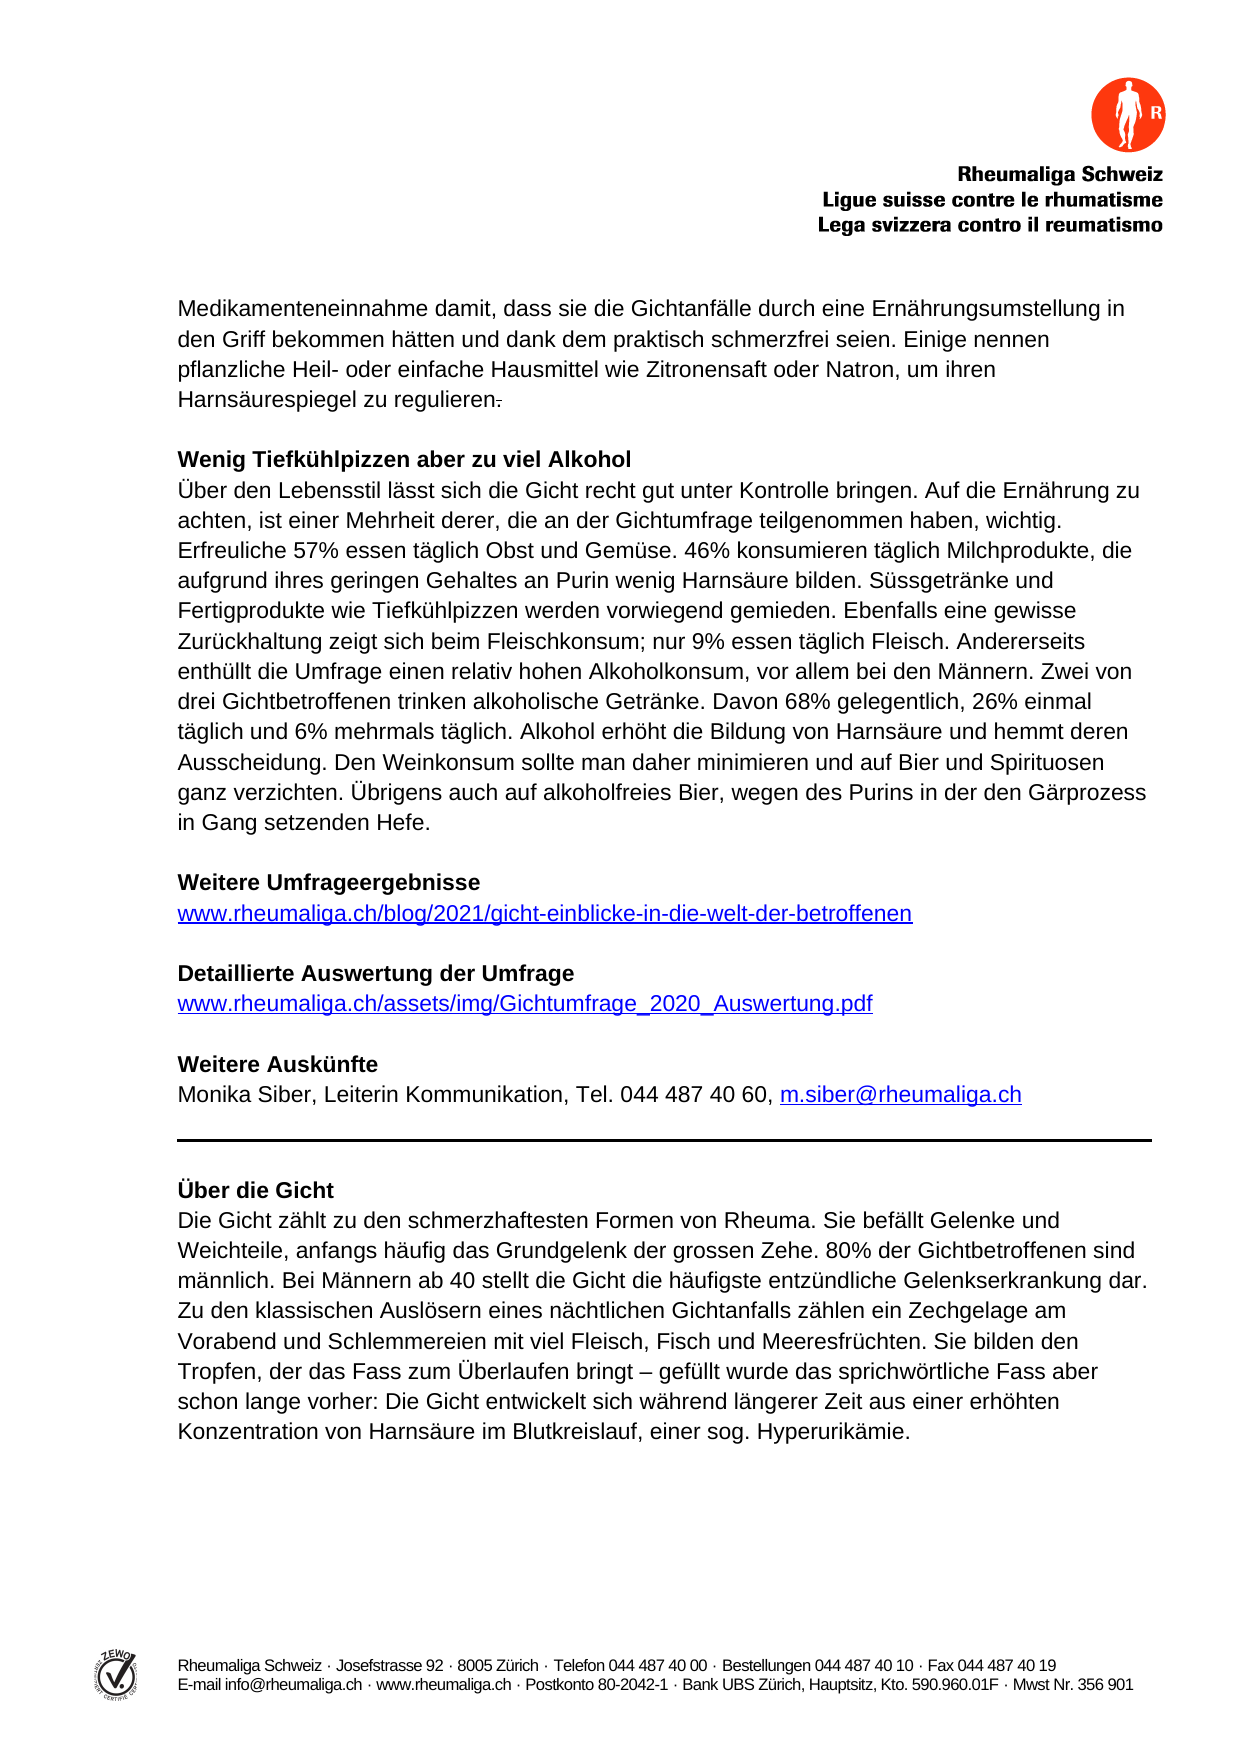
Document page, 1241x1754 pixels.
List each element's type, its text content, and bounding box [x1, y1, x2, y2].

text Über die Gicht [177, 1177, 1152, 1203]
text Weitere Umfrageergebnisse [177, 869, 1152, 896]
text www.rheumaliga.ch/blog/2021/gicht-einblicke-in-die-welt-der-betroffenen [177, 899, 1152, 926]
text Weitere Auskünfte Monika Siber, Leiterin Kommunikation, Tel. 044 487 40 60, m.siber@rheumaliga.ch [177, 1051, 1152, 1107]
picture [810, 65, 1183, 251]
text Wenig Tiefkühlpizzen aber zu viel Alkohol [177, 446, 1152, 473]
text Detaillierte Auswertung der Umfrage www.rheumaliga.ch/assets/img/Gichtumfrage_2020_Auswertung.pdf [177, 960, 1152, 1016]
text Die Gicht zählt zu den schmerzhaftesten Formen von Rheuma. Sie befällt Gelenke und Weichteile, anfangs häufig das Grundgelenk der grossen Zehe. 80% der Gichtbetroffenen sind männlich. Bei Männern ab 40 stellt die Gicht die häufigste entzündliche Gelenkserkrankung dar. Zu den klassischen Auslösern eines nächtlichen Gichtanfalls zählen ein Zechgelage am Vorabend und Schlemmereien mit viel Fleisch, Fisch und Meeresfrüchten. Sie bilden den Tropfen, der das Fass zum Überlaufen bringt – gefüllt wurde das sprichwörtliche Fass aber schon lange vorher: Die Gicht entwickelt sich während längerer Zeit aus einer erhöhten Konzentration von Harnsäure im Blutkreislauf, einer sog. Hyperurikämie. [177, 1207, 1152, 1444]
picture [92, 1649, 137, 1699]
text Über den Lebensstil lässt sich die Gicht recht gut unter Kontrolle bringen. Auf die Ernährung zu achten, ist einer Mehrheit derer, die an der Gichtumfrage teilgenommen haben, wichtig. Erfreuliche 57% essen täglich Obst und Gemüse. 46% konsumieren täglich Milchprodukte, die aufgrund ihres geringen Gehaltes an Purin wenig Harnsäure bilden. Süssgetränke und Fertigprodukte wie Tiefkühlpizzen werden vorwiegend gemieden. Ebenfalls eine gewisse Zurückhaltung zeigt sich beim Fleischkonsum; nur 9% essen täglich Fleisch. Andererseits enthüllt die Umfrage einen relativ hohen Alkoholkonsum, vor allem bei den Männern. Zwei von drei Gichtbetroffenen trinken alkoholische Getränke. Davon 68% gelegentlich, 26% einmal täglich und 6% mehrmals täglich. Alkohol erhöht die Bildung von Harnsäure und hemmt deren Ausscheidung. Den Weinkonsum sollte man daher minimieren und auf Bier und Spirituosen ganz verzichten. Übrigens auch auf alkoholfreies Bier, wegen des Purins in der den Gärprozess in Gang setzenden Hefe. [177, 477, 1152, 835]
